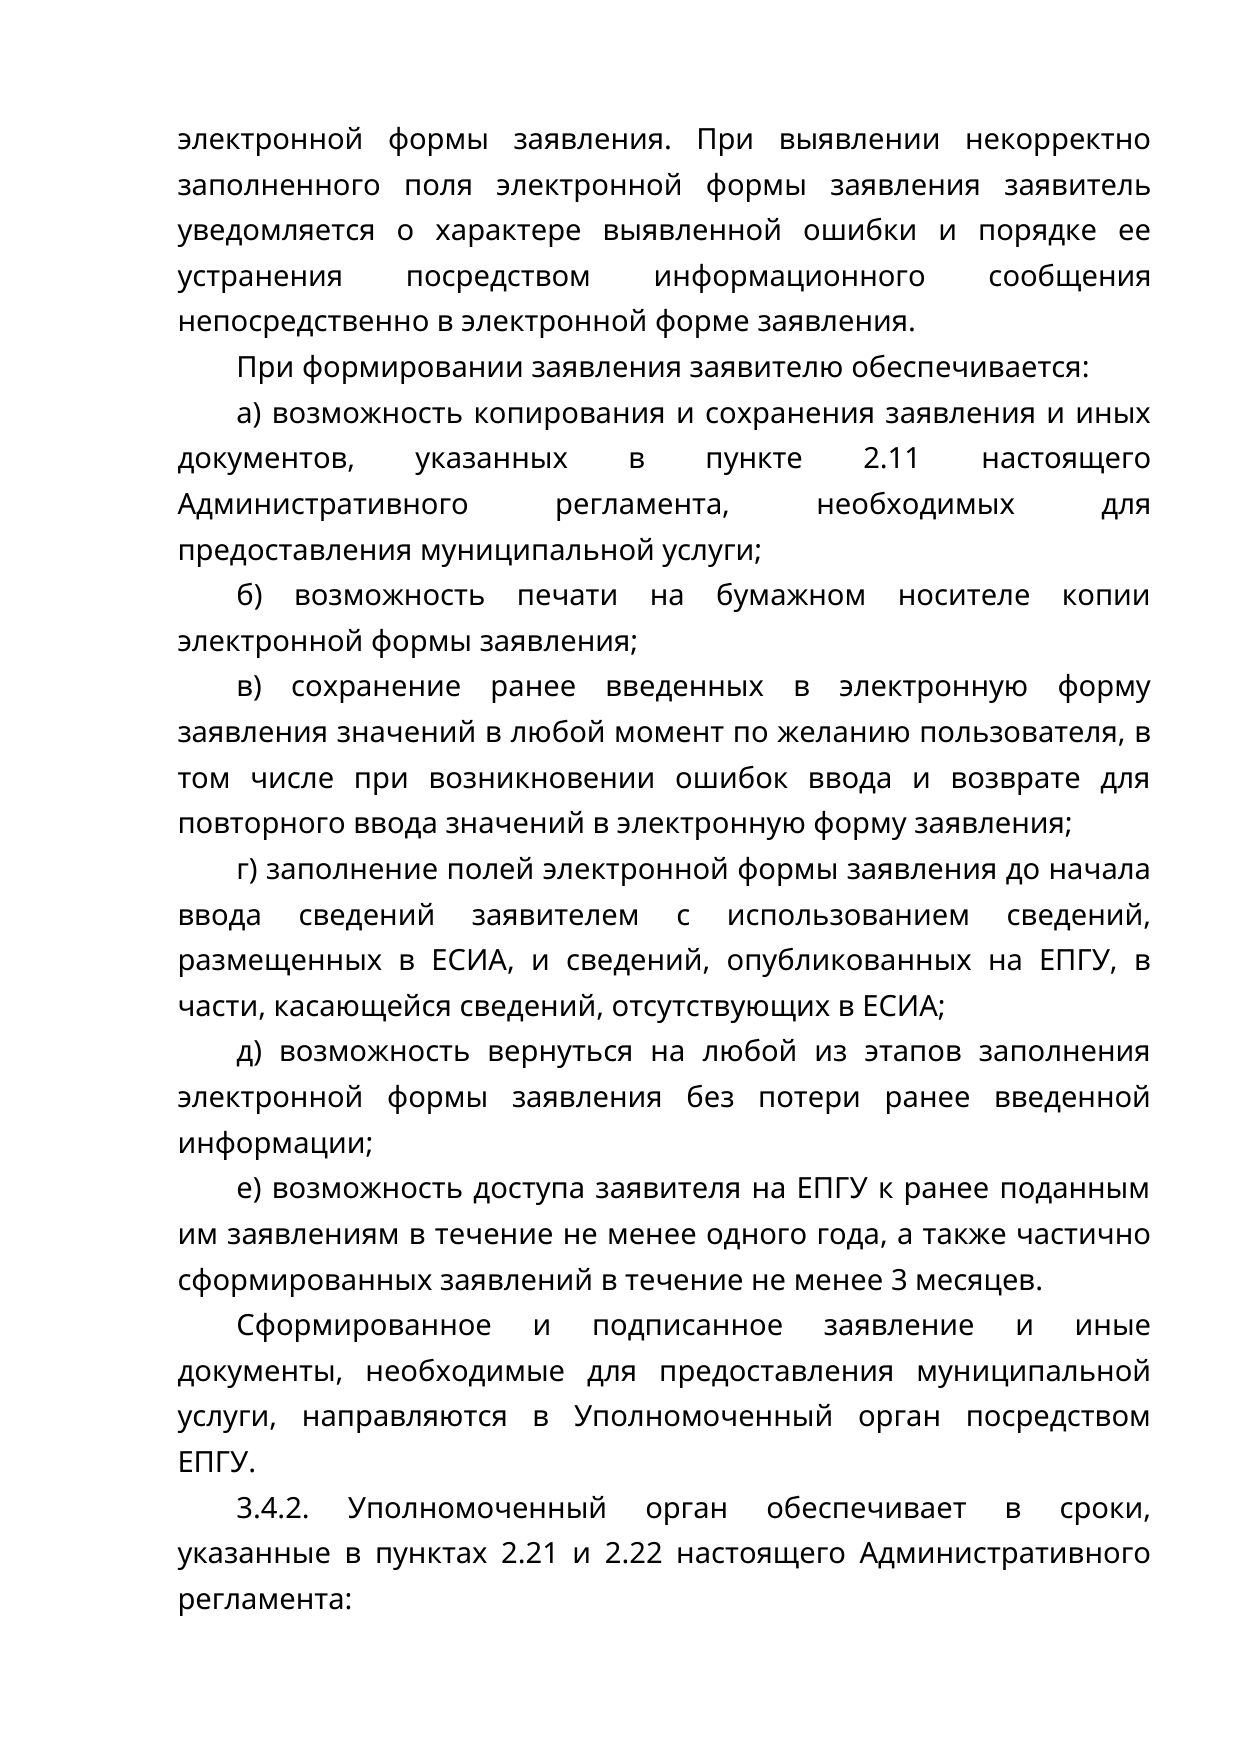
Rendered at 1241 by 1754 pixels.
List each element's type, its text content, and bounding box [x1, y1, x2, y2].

text Сформированное и подписанное заявление и иные документы, необходимые для предоставления муниципальной услуги, направляются в Уполномоченный орган посредством ЕПГУ. [177, 1304, 1152, 1481]
text д) возможность вернуться на любой из этапов заполнения электронной формы заявления без потери ранее введенной информации; [177, 1031, 1152, 1162]
text При формировании заявления заявителю обеспечивается: [177, 346, 1152, 386]
text 3.4.2. Уполномоченный орган обеспечивает в сроки, указанные в пунктах 2.21 и 2.22 настоящего Административного регламента: [177, 1487, 1152, 1618]
text б) возможность печати на бумажном носителе копии электронной формы заявления; [177, 574, 1152, 660]
text е) возможность доступа заявителя на ЕПГУ к ранее поданным им заявлениям в течение не менее одного года, а также частично сформированных заявлений в течение не менее 3 месяцев. [177, 1167, 1152, 1298]
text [177, 118, 1152, 340]
text а) возможность копирования и сохранения заявления и иных документов, указанных в пункте 2.11 настоящего Административного регламента, необходимых для предоставления муниципальной услуги; [177, 392, 1152, 568]
text г) заполнение полей электронной формы заявления до начала ввода сведений заявителем с использованием сведений, размещенных в ЕСИА, и сведений, опубликованных на ЕПГУ, в части, касающейся сведений, отсутствующих в ЕСИА; [177, 848, 1152, 1025]
text в) сохранение ранее введенных в электронную форму заявления значений в любой момент по желанию пользователя, в том числе при возникновении ошибок ввода и возврате для повторного ввода значений в электронную форму заявления; [177, 666, 1152, 842]
